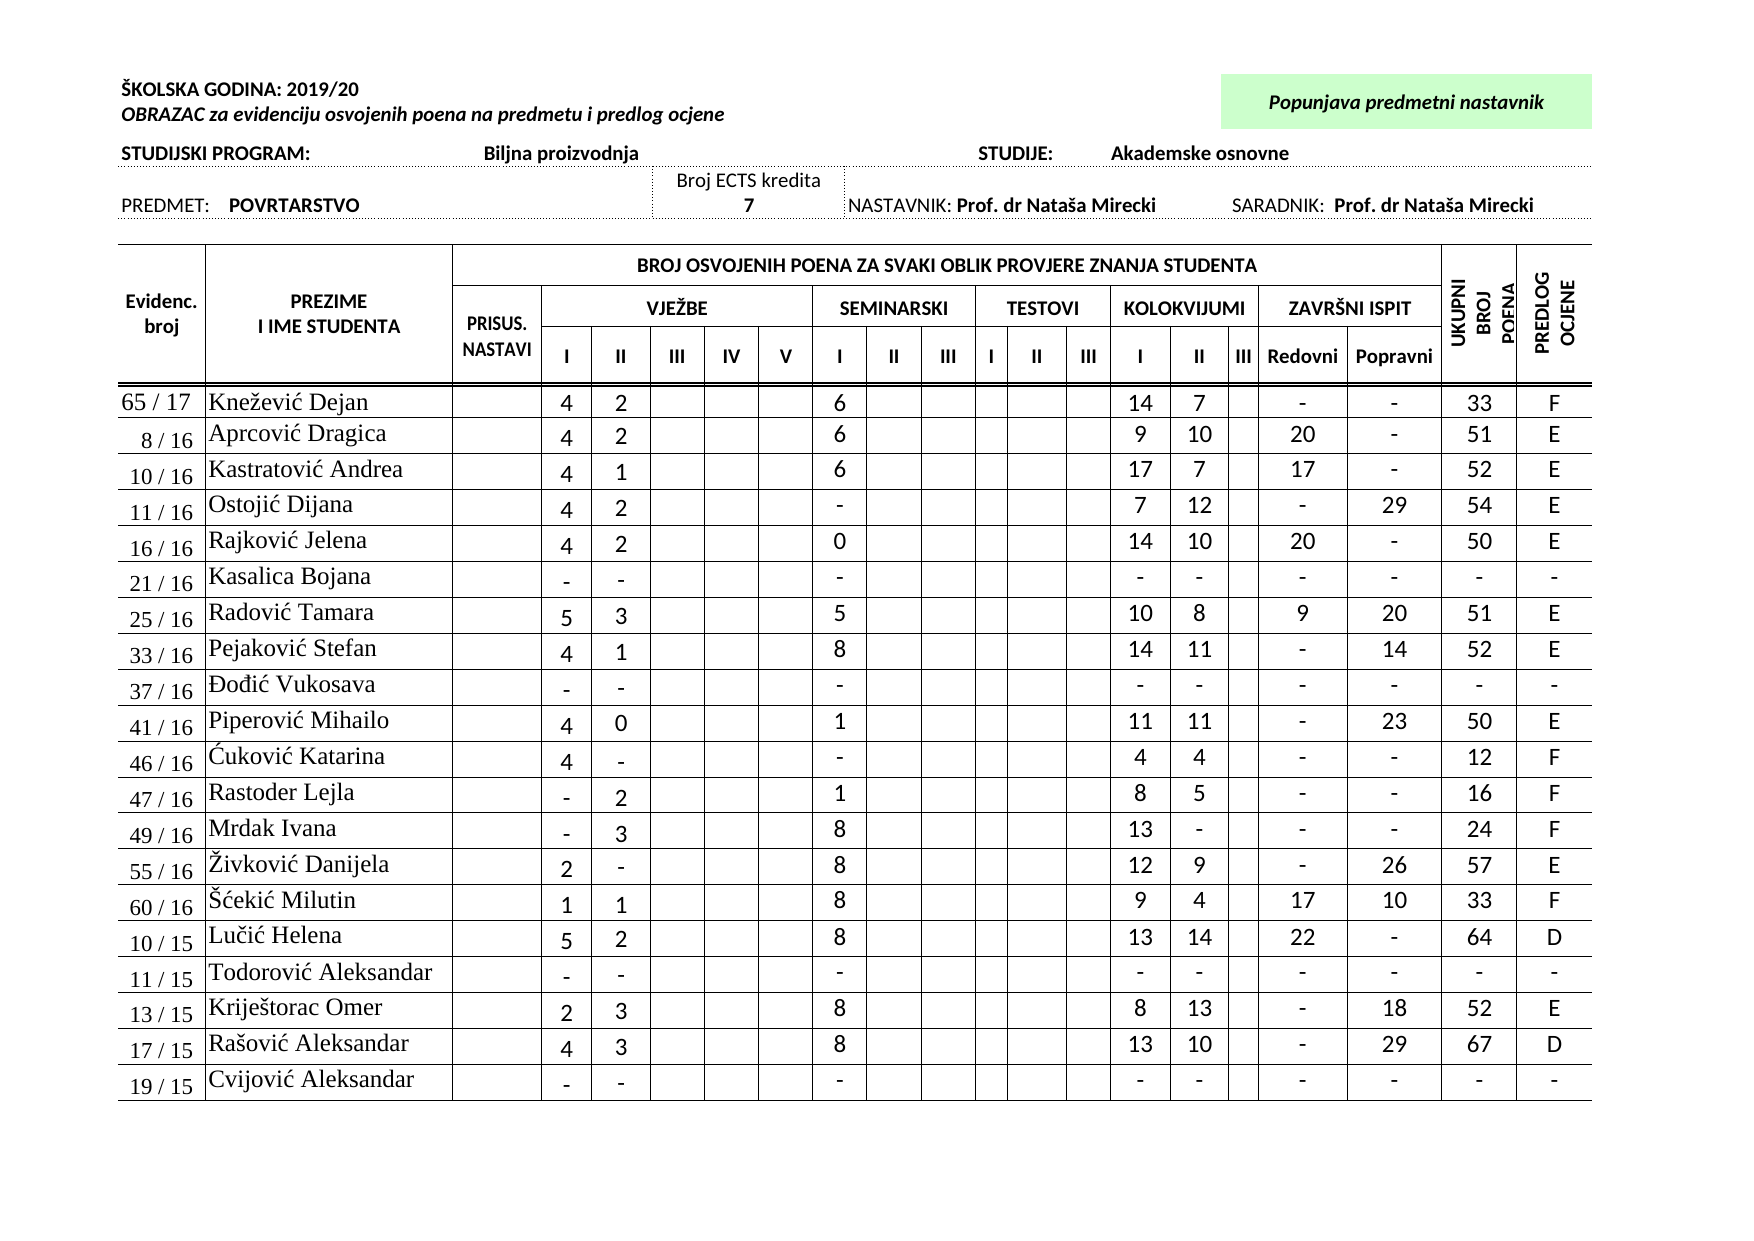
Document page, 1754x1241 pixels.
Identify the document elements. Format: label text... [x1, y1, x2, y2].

table_cell Akademske osnovne [1099, 130, 1592, 166]
table_cell [651, 849, 704, 884]
table_cell [922, 778, 975, 812]
table_cell III [1229, 327, 1258, 382]
table_cell [1229, 634, 1258, 669]
table_cell 4 [1171, 885, 1228, 920]
table_cell - [592, 957, 650, 992]
table_cell 4 [542, 490, 591, 525]
table_cell 1 [813, 706, 866, 741]
table_cell - [1517, 670, 1592, 705]
table_cell [1008, 921, 1066, 956]
table_cell [453, 526, 541, 561]
table_cell - [1442, 1065, 1516, 1100]
table_cell [1229, 418, 1258, 453]
table_cell - [1348, 778, 1441, 812]
table_cell - [813, 742, 866, 777]
table_cell [922, 1065, 975, 1100]
table_cell Piperović Mihailo [206, 706, 452, 741]
table_cell 9 [1259, 598, 1347, 633]
table_cell 2 [542, 993, 591, 1028]
table_cell [1008, 562, 1066, 597]
table_cell [976, 387, 1007, 417]
table_cell - [1171, 957, 1228, 992]
table_cell [922, 921, 975, 956]
table_cell 7 [1111, 490, 1170, 525]
table_cell [1229, 921, 1258, 956]
table_cell 20 [1259, 418, 1347, 453]
table_cell 14 [1171, 921, 1228, 956]
table_cell [759, 387, 812, 417]
table_cell [922, 634, 975, 669]
table_cell 23 [1348, 706, 1441, 741]
table_cell [1008, 993, 1066, 1028]
table_cell III [651, 327, 704, 382]
table_cell [1229, 1029, 1258, 1064]
table_cell [651, 562, 704, 597]
table_cell - [1259, 813, 1347, 848]
table_cell [705, 1065, 758, 1100]
table_cell [705, 885, 758, 920]
table_cell Šćekić Milutin [206, 885, 452, 920]
table_cell 8 / 16 [118, 418, 205, 453]
table_cell E [1517, 993, 1592, 1028]
table_cell 13 [1111, 813, 1170, 848]
table_cell [651, 454, 704, 489]
table_cell 4 [542, 387, 591, 417]
table_cell 4 [542, 526, 591, 561]
table_cell 11 [1171, 634, 1228, 669]
table_cell - [542, 778, 591, 812]
table_cell PRISUS. NASTAVI [453, 286, 541, 382]
table_cell [867, 1065, 921, 1100]
table_cell [922, 418, 975, 453]
table_cell 4 [542, 706, 591, 741]
table_cell 2 [592, 921, 650, 956]
table_cell 8 [813, 993, 866, 1028]
table_cell - [542, 1065, 591, 1100]
table_cell 10 [1171, 418, 1228, 453]
table_cell VJEŽBE [542, 286, 812, 326]
table_cell - [592, 742, 650, 777]
table_cell [1067, 387, 1110, 417]
table_cell [1008, 598, 1066, 633]
table_cell 33 / 16 [118, 634, 205, 669]
table_cell - [1517, 562, 1592, 597]
table_cell Rajković Jelena [206, 526, 452, 561]
table_cell [1067, 670, 1110, 705]
table_cell [651, 921, 704, 956]
table_cell [976, 778, 1007, 812]
table_cell Ostojić Dijana [206, 490, 452, 525]
table_cell - [1517, 957, 1592, 992]
table_cell 4 [542, 418, 591, 453]
table_cell [867, 562, 921, 597]
table_cell - [1259, 742, 1347, 777]
table_cell 3 [592, 993, 650, 1028]
table_cell [759, 742, 812, 777]
table_cell 37 / 16 [118, 670, 205, 705]
table_cell [453, 598, 541, 633]
table_cell 65 / 17 [118, 387, 205, 417]
table_cell [651, 634, 704, 669]
table_cell [976, 921, 1007, 956]
table_cell E [1517, 634, 1592, 669]
table_cell [1008, 670, 1066, 705]
table_cell Rašović Aleksandar [206, 1029, 452, 1064]
table_cell 19 / 15 [118, 1065, 205, 1100]
table_cell - [592, 849, 650, 884]
table_cell - [1259, 706, 1347, 741]
table_cell - [1348, 742, 1441, 777]
table_cell 14 [1111, 526, 1170, 561]
table_cell Aprcović Dragica [206, 418, 452, 453]
table_cell [705, 742, 758, 777]
table_cell 24 [1442, 813, 1516, 848]
table_cell Cvijović Aleksandar [206, 1065, 452, 1100]
table_cell [922, 562, 975, 597]
table_cell III [1067, 327, 1110, 382]
table_cell STUDIJSKI PROGRAM: [118, 130, 476, 166]
table_cell I [1111, 327, 1170, 382]
table_cell [1067, 813, 1110, 848]
table_cell [705, 634, 758, 669]
table_cell F [1517, 813, 1592, 848]
table_cell [651, 1065, 704, 1100]
table_cell Ćuković Katarina [206, 742, 452, 777]
table_cell Rastoder Lejla [206, 778, 452, 812]
table_cell [453, 1065, 541, 1100]
table_cell BROJ OSVOJENIH POENA ZA SVAKI OBLIK PROVJERE ZNANJA STUDENTA [453, 245, 1441, 285]
table_cell III [922, 327, 975, 382]
table_cell [453, 921, 541, 956]
table_cell [1067, 490, 1110, 525]
table_cell 14 [1111, 634, 1170, 669]
table_cell - [1259, 490, 1347, 525]
table_cell 2 [542, 849, 591, 884]
table_cell 4 [1111, 742, 1170, 777]
table_cell 29 [1348, 1029, 1441, 1064]
table_cell IV [705, 327, 758, 382]
table_cell 5 [542, 921, 591, 956]
table_cell [453, 706, 541, 741]
table_cell 13 [1111, 1029, 1170, 1064]
table_cell [922, 993, 975, 1028]
table_cell 50 [1442, 706, 1516, 741]
table_cell - [1348, 1065, 1441, 1100]
table_cell - [1348, 562, 1441, 597]
table_cell [453, 562, 541, 597]
table_cell 13 [1171, 993, 1228, 1028]
table_cell [976, 490, 1007, 525]
table_cell [922, 387, 975, 417]
table_cell PREDMET: POVRTARSTVO [118, 166, 653, 218]
table_cell [759, 706, 812, 741]
table_cell 4 [542, 1029, 591, 1064]
table_cell 33 [1442, 387, 1516, 417]
table_cell [867, 813, 921, 848]
table_cell [867, 418, 921, 453]
table_cell Živković Danijela [206, 849, 452, 884]
table_cell [705, 490, 758, 525]
table_cell - [1259, 634, 1347, 669]
table_cell [705, 813, 758, 848]
table_cell [1008, 634, 1066, 669]
table_cell [1008, 526, 1066, 561]
table_cell [1067, 742, 1110, 777]
table_cell 10 / 15 [118, 921, 205, 956]
table_cell [759, 526, 812, 561]
table_cell V [759, 327, 812, 382]
table_cell 18 [1348, 993, 1441, 1028]
table_cell 52 [1442, 634, 1516, 669]
table_cell [867, 885, 921, 920]
table_cell E [1517, 849, 1592, 884]
table_cell I [976, 327, 1007, 382]
table_cell [976, 706, 1007, 741]
table_cell 12 [1111, 849, 1170, 884]
table_cell - [1259, 670, 1347, 705]
table_cell [759, 957, 812, 992]
table_cell [651, 526, 704, 561]
table_cell E [1517, 418, 1592, 453]
table_cell ZAVRŠNI ISPIT [1259, 286, 1441, 326]
table_cell 0 [813, 526, 866, 561]
table_cell [1229, 1065, 1258, 1100]
table_cell [1229, 387, 1258, 417]
table_cell - [1171, 813, 1228, 848]
table_cell - [1442, 670, 1516, 705]
table_cell [922, 526, 975, 561]
table_cell 10 [1171, 1029, 1228, 1064]
table_cell [651, 490, 704, 525]
table_cell 7 [1171, 454, 1228, 489]
table_cell [1067, 849, 1110, 884]
table_cell [759, 778, 812, 812]
table_cell 2 [592, 526, 650, 561]
table_cell Đođić Vukosava [206, 670, 452, 705]
table_cell - [592, 670, 650, 705]
table_cell - [542, 670, 591, 705]
table_cell [922, 1029, 975, 1064]
table_cell 6 [813, 418, 866, 453]
table_cell - [1442, 957, 1516, 992]
table_cell PREZIME I IME STUDENTA [206, 245, 452, 382]
table_cell [651, 418, 704, 453]
table_cell [976, 526, 1007, 561]
table_cell 11 [1111, 706, 1170, 741]
table_cell [1067, 921, 1110, 956]
table_cell 13 / 15 [118, 993, 205, 1028]
table_cell [976, 1065, 1007, 1100]
table_cell [705, 1029, 758, 1064]
table_cell 1 [592, 634, 650, 669]
table_cell - [592, 562, 650, 597]
table_cell [705, 598, 758, 633]
table_cell 2 [592, 418, 650, 453]
table_cell [976, 634, 1007, 669]
table_cell - [1259, 1029, 1347, 1064]
table_cell 8 [813, 1029, 866, 1064]
table_cell [867, 670, 921, 705]
table_cell [705, 670, 758, 705]
table_cell [705, 562, 758, 597]
table_cell [453, 454, 541, 489]
table_cell [759, 454, 812, 489]
table_cell I [542, 327, 591, 382]
table_cell [759, 490, 812, 525]
table_cell 4 [542, 454, 591, 489]
table_cell II [867, 327, 921, 382]
table_cell [1229, 598, 1258, 633]
table_cell 8 [1171, 598, 1228, 633]
table_cell - [1111, 1065, 1170, 1100]
table_cell [1067, 993, 1110, 1028]
table_cell [867, 1029, 921, 1064]
table_cell 1 [813, 778, 866, 812]
table_cell [867, 993, 921, 1028]
table_cell [705, 387, 758, 417]
table_cell - [1111, 670, 1170, 705]
table_cell 41 / 16 [118, 706, 205, 741]
table_cell [705, 957, 758, 992]
table_cell Kriještorac Omer [206, 993, 452, 1028]
table_cell - [1348, 418, 1441, 453]
table_cell 64 [1442, 921, 1516, 956]
table_cell 21 / 16 [118, 562, 205, 597]
table_cell 9 [1171, 849, 1228, 884]
table_cell [1067, 706, 1110, 741]
table_cell E [1517, 706, 1592, 741]
table_cell [705, 778, 758, 812]
table_cell [759, 1029, 812, 1064]
table_cell [1067, 454, 1110, 489]
table_cell TESTOVI [976, 286, 1110, 326]
table_cell - [1259, 1065, 1347, 1100]
table_cell [705, 454, 758, 489]
table_cell [1008, 454, 1066, 489]
table_cell [867, 490, 921, 525]
table_cell [922, 813, 975, 848]
table_cell - [592, 1065, 650, 1100]
table_cell - [1259, 778, 1347, 812]
table_cell 46 / 16 [118, 742, 205, 777]
table_cell SEMINARSKI [813, 286, 975, 326]
table_cell 14 [1348, 634, 1441, 669]
table_cell [976, 454, 1007, 489]
table_cell [867, 778, 921, 812]
table_cell Mrdak Ivana [206, 813, 452, 848]
table_cell [976, 957, 1007, 992]
table_cell 10 [1348, 885, 1441, 920]
table_cell I [813, 327, 866, 382]
table_cell Broj ECTS kredita 7 [653, 166, 845, 218]
table_cell F [1517, 778, 1592, 812]
table_cell 25 / 16 [118, 598, 205, 633]
table_cell [651, 670, 704, 705]
table_cell [651, 598, 704, 633]
table_cell [867, 387, 921, 417]
table_cell E [1517, 490, 1592, 525]
table_cell [1229, 526, 1258, 561]
table_cell - [813, 490, 866, 525]
table_cell - [1111, 562, 1170, 597]
table_cell - [1259, 957, 1347, 992]
table_cell II [592, 327, 650, 382]
table_cell [1229, 706, 1258, 741]
table_cell [1229, 813, 1258, 848]
table_cell [1067, 526, 1110, 561]
table_cell [922, 849, 975, 884]
table_cell 9 [1111, 418, 1170, 453]
table_cell [651, 742, 704, 777]
table_cell 11 [1171, 706, 1228, 741]
table_cell NASTAVNIK: Prof. dr Nataša Mirecki [845, 166, 1229, 218]
table_cell [118, 218, 1592, 244]
table_cell [453, 418, 541, 453]
table_cell [976, 598, 1007, 633]
table_cell [976, 418, 1007, 453]
table_cell II [1171, 327, 1228, 382]
table_cell 1 [592, 454, 650, 489]
table_cell 10 / 16 [118, 454, 205, 489]
table_cell - [1348, 670, 1441, 705]
table_cell [867, 598, 921, 633]
table_cell [1067, 418, 1110, 453]
table_cell [759, 921, 812, 956]
table_cell [867, 526, 921, 561]
table_cell E [1517, 526, 1592, 561]
table_cell 47 / 16 [118, 778, 205, 812]
table_cell PREDLOG OCJENE [1517, 245, 1592, 382]
table_cell - [813, 1065, 866, 1100]
table_cell Lučić Helena [206, 921, 452, 956]
table_cell 5 [1171, 778, 1228, 812]
table_cell Kastratović Andrea [206, 454, 452, 489]
table_cell [453, 885, 541, 920]
table_cell SARADNIK: Prof. dr Nataša Mirecki [1229, 166, 1592, 218]
table_cell 8 [813, 885, 866, 920]
table_cell [922, 885, 975, 920]
table_cell [453, 813, 541, 848]
table_cell - [1517, 1065, 1592, 1100]
table_cell [976, 885, 1007, 920]
table_cell [1067, 957, 1110, 992]
table_cell - [1259, 387, 1347, 417]
table_cell [976, 993, 1007, 1028]
table_cell [867, 706, 921, 741]
table_cell F [1517, 885, 1592, 920]
table_cell [1067, 634, 1110, 669]
table_cell [651, 1029, 704, 1064]
table_cell [867, 454, 921, 489]
table_cell [453, 670, 541, 705]
table_cell 0 [592, 706, 650, 741]
table_cell Radović Tamara [206, 598, 452, 633]
table_cell 5 [813, 598, 866, 633]
table_cell 3 [592, 813, 650, 848]
table_cell [976, 670, 1007, 705]
table_cell 8 [813, 849, 866, 884]
table_cell [705, 706, 758, 741]
table_header Popunjava predmetni nastavnik [1221, 74, 1592, 129]
table_cell [453, 634, 541, 669]
table_cell [759, 993, 812, 1028]
table_cell 55 / 16 [118, 849, 205, 884]
table_cell 52 [1442, 454, 1516, 489]
table_cell [759, 670, 812, 705]
table_cell 16 [1442, 778, 1516, 812]
table_cell Todorović Aleksandar [206, 957, 452, 992]
table_cell [1008, 813, 1066, 848]
table_cell E [1517, 454, 1592, 489]
table_cell 20 [1259, 526, 1347, 561]
table_cell [759, 849, 812, 884]
table_cell [867, 849, 921, 884]
table_cell D [1517, 921, 1592, 956]
table_cell D [1517, 1029, 1592, 1064]
table_cell 22 [1259, 921, 1347, 956]
table_cell Popravni [1348, 327, 1441, 382]
table_cell [1067, 1065, 1110, 1100]
table_cell 5 [542, 598, 591, 633]
table_cell - [1171, 670, 1228, 705]
table_cell 2 [592, 778, 650, 812]
table_cell 6 [813, 387, 866, 417]
table_cell 49 / 16 [118, 813, 205, 848]
table_cell [1229, 562, 1258, 597]
table_cell [759, 418, 812, 453]
table_cell Biljna proizvodnja [476, 130, 975, 166]
table_cell 8 [813, 634, 866, 669]
table_cell [1229, 849, 1258, 884]
table_cell 9 [1111, 885, 1170, 920]
table_cell [1067, 1029, 1110, 1064]
table_cell [705, 921, 758, 956]
table_cell Kasalica Bojana [206, 562, 452, 597]
table_cell [922, 957, 975, 992]
table_cell [705, 418, 758, 453]
table_cell [1229, 454, 1258, 489]
table_cell - [1348, 454, 1441, 489]
table_cell [867, 742, 921, 777]
table_cell [1008, 778, 1066, 812]
table_cell [976, 562, 1007, 597]
table_cell [705, 526, 758, 561]
table_cell 50 [1442, 526, 1516, 561]
table_cell [453, 849, 541, 884]
table_cell [922, 670, 975, 705]
table_header Školska godina: 2019/20 OBRAZAC za evidenciju osvojenih poena na predmetu i predlog ocjene [118, 74, 1221, 129]
table_cell - [1259, 849, 1347, 884]
table_cell [1008, 885, 1066, 920]
table_cell 12 [1442, 742, 1516, 777]
table_cell [1229, 957, 1258, 992]
table_cell [651, 885, 704, 920]
table_cell 33 [1442, 885, 1516, 920]
table_cell [651, 706, 704, 741]
table_cell Knežević Dejan [206, 387, 452, 417]
table_cell 2 [592, 387, 650, 417]
table_cell [1229, 885, 1258, 920]
table_cell [976, 1029, 1007, 1064]
table_cell 17 / 15 [118, 1029, 205, 1064]
table_cell [453, 993, 541, 1028]
table_cell [1229, 742, 1258, 777]
table_cell [1229, 778, 1258, 812]
table_cell 3 [592, 1029, 650, 1064]
table_cell - [813, 562, 866, 597]
table_cell F [1517, 387, 1592, 417]
table_cell [651, 993, 704, 1028]
table_cell [651, 778, 704, 812]
table_cell E [1517, 598, 1592, 633]
table_cell [867, 634, 921, 669]
table_cell [759, 813, 812, 848]
table_cell [922, 706, 975, 741]
table_cell 8 [1111, 993, 1170, 1028]
table_cell - [813, 957, 866, 992]
table_cell [759, 1065, 812, 1100]
table_cell 1 [542, 885, 591, 920]
table_cell [976, 742, 1007, 777]
table_cell - [542, 562, 591, 597]
table_cell - [1348, 387, 1441, 417]
table_cell 11 / 15 [118, 957, 205, 992]
table_cell [1067, 778, 1110, 812]
table_cell 17 [1111, 454, 1170, 489]
table_cell 20 [1348, 598, 1441, 633]
table_cell 8 [1111, 778, 1170, 812]
table_cell - [1348, 957, 1441, 992]
table_cell 26 [1348, 849, 1441, 884]
table_cell [1008, 490, 1066, 525]
table_cell [651, 813, 704, 848]
table_cell [1067, 598, 1110, 633]
table_cell 7 [1171, 387, 1228, 417]
table_cell [453, 387, 541, 417]
table_cell 51 [1442, 598, 1516, 633]
table_cell 13 [1111, 921, 1170, 956]
table_cell [1229, 490, 1258, 525]
table_cell 17 [1259, 885, 1347, 920]
table_cell [1229, 993, 1258, 1028]
table_cell - [542, 957, 591, 992]
table_cell Redovni [1259, 327, 1347, 382]
table_cell - [1348, 921, 1441, 956]
table_cell II [1008, 327, 1066, 382]
table_cell 4 [1171, 742, 1228, 777]
table_cell [1067, 562, 1110, 597]
table_cell 6 [813, 454, 866, 489]
table_cell [922, 454, 975, 489]
table_cell [867, 957, 921, 992]
table_cell KOLOKVIJUMI [1111, 286, 1258, 326]
table_cell [976, 813, 1007, 848]
table_cell 12 [1171, 490, 1228, 525]
table_cell [453, 1029, 541, 1064]
table_cell [1008, 742, 1066, 777]
table_cell 16 / 16 [118, 526, 205, 561]
table_cell 67 [1442, 1029, 1516, 1064]
table_cell - [813, 670, 866, 705]
table_cell [1008, 1029, 1066, 1064]
table_cell [651, 387, 704, 417]
table_cell [1008, 849, 1066, 884]
table_cell [1008, 706, 1066, 741]
table_cell [1008, 957, 1066, 992]
table_cell [453, 490, 541, 525]
table_cell 8 [813, 813, 866, 848]
table_cell Evidenc.broj [118, 245, 205, 382]
table_cell 51 [1442, 418, 1516, 453]
table_cell 14 [1111, 387, 1170, 417]
table_cell - [1111, 957, 1170, 992]
table_cell 60 / 16 [118, 885, 205, 920]
table_cell 57 [1442, 849, 1516, 884]
table_cell - [1259, 562, 1347, 597]
table_cell F [1517, 742, 1592, 777]
table_cell - [1348, 813, 1441, 848]
table_cell - [542, 813, 591, 848]
table_cell 3 [592, 598, 650, 633]
table_cell [922, 742, 975, 777]
table_cell [759, 634, 812, 669]
table_cell 17 [1259, 454, 1347, 489]
table_cell - [1442, 562, 1516, 597]
table_cell [1067, 885, 1110, 920]
table_cell - [1171, 562, 1228, 597]
table_cell [1008, 1065, 1066, 1100]
table_cell [453, 742, 541, 777]
table_cell [1008, 387, 1066, 417]
table_cell [867, 921, 921, 956]
table_cell [759, 598, 812, 633]
table_cell [705, 993, 758, 1028]
table_cell 10 [1111, 598, 1170, 633]
table_cell [1229, 670, 1258, 705]
table_cell [453, 957, 541, 992]
table_cell 1 [592, 885, 650, 920]
table_cell 8 [813, 921, 866, 956]
table_cell [759, 885, 812, 920]
table_cell 10 [1171, 526, 1228, 561]
table_cell [922, 490, 975, 525]
table_cell 2 [592, 490, 650, 525]
table_cell 52 [1442, 993, 1516, 1028]
table_cell [651, 957, 704, 992]
table_cell - [1171, 1065, 1228, 1100]
table_cell [1008, 418, 1066, 453]
table_cell 29 [1348, 490, 1441, 525]
table_cell [976, 849, 1007, 884]
table_cell [922, 598, 975, 633]
table_cell [759, 562, 812, 597]
table_cell 4 [542, 634, 591, 669]
table_cell Pejaković Stefan [206, 634, 452, 669]
table_cell STUDIJE: [975, 130, 1098, 166]
table_cell [453, 778, 541, 812]
table_cell 54 [1442, 490, 1516, 525]
table_cell - [1259, 993, 1347, 1028]
table_cell 11 / 16 [118, 490, 205, 525]
table_cell UKUPNI BROJ POENA [1442, 245, 1516, 382]
table_cell - [1348, 526, 1441, 561]
table_cell [705, 849, 758, 884]
table_cell 4 [542, 742, 591, 777]
